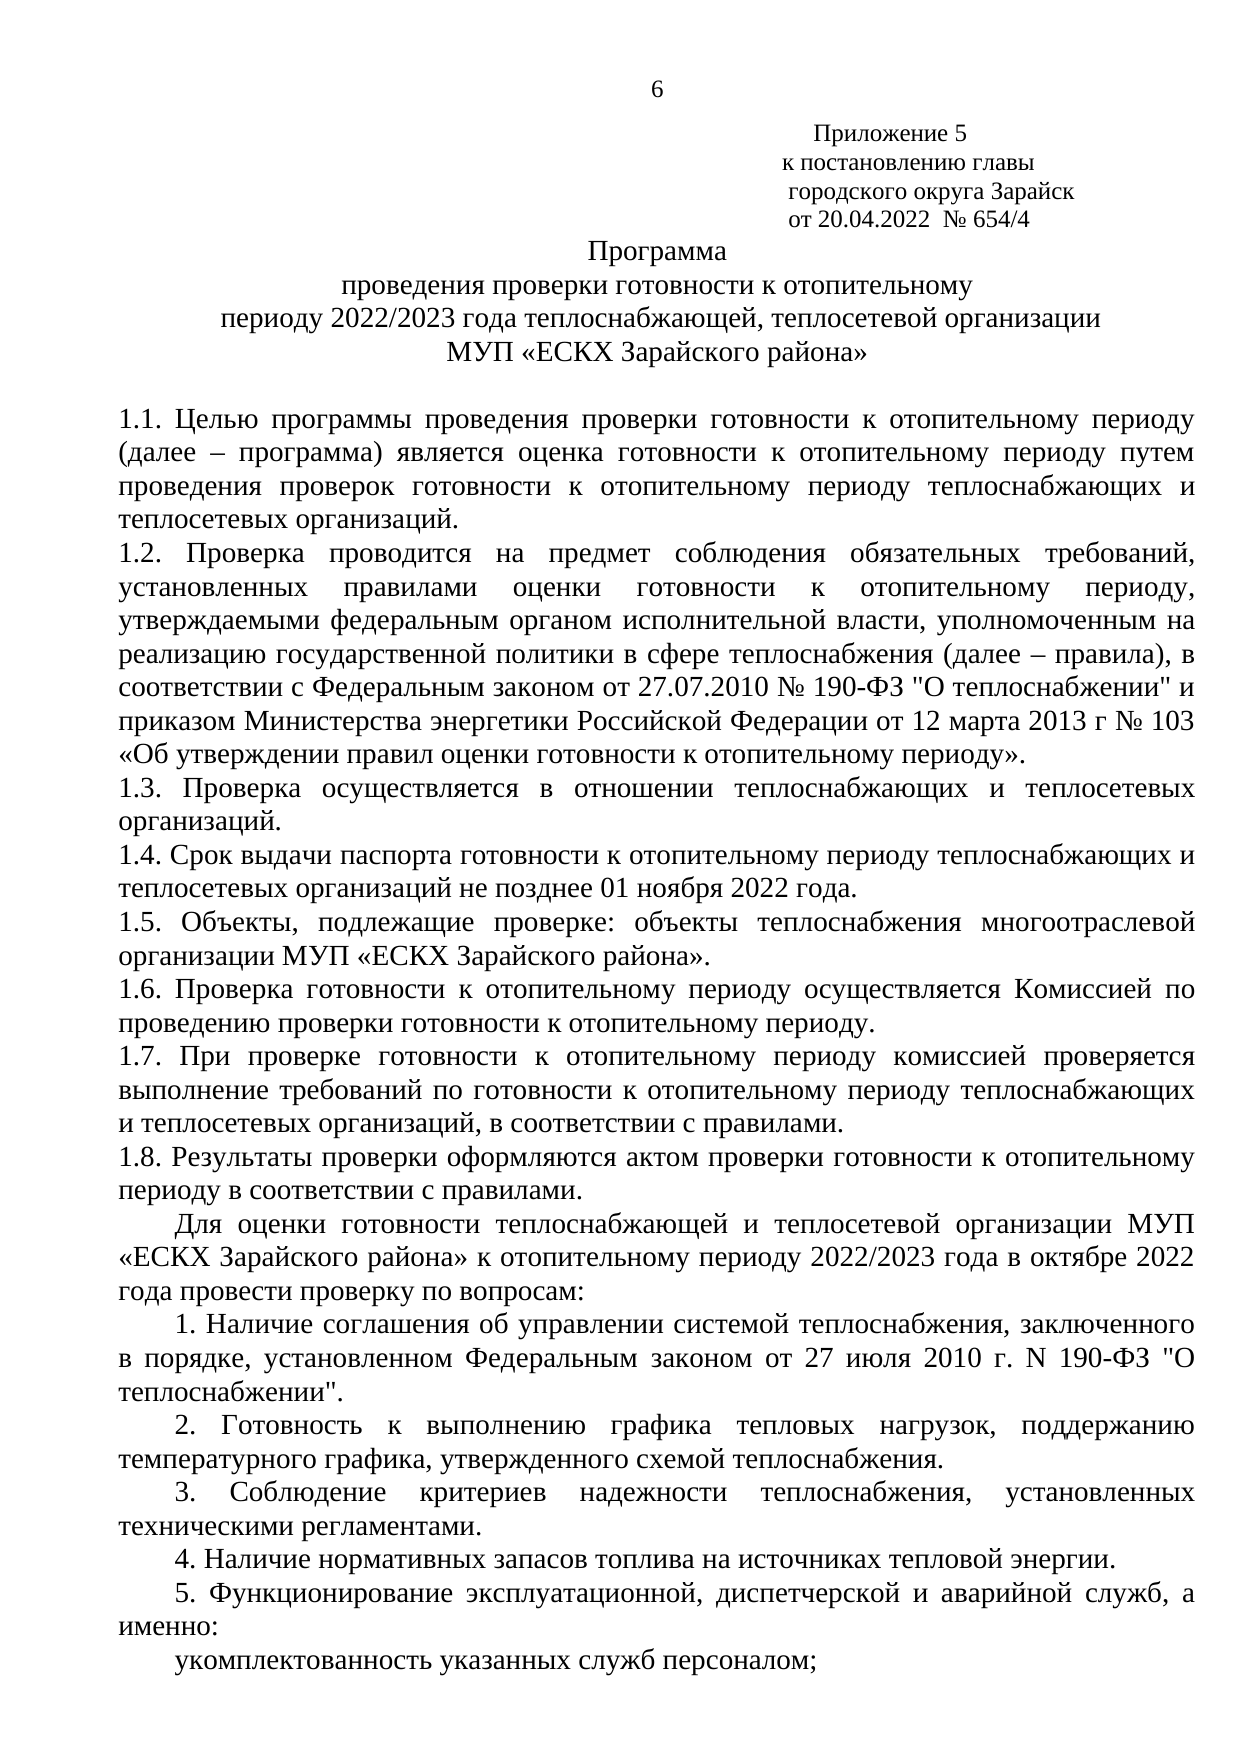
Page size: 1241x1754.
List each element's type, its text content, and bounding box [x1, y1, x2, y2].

text 1.5. Объекты, подлежащие проверке: объекты теплоснабжения многоотраслевой организации МУП «ЕСКХ Зарайского района». [118, 904, 1196, 971]
text 1.6. Проверка готовности к отопительному периоду осуществляется Комиссией по проведению проверки готовности к отопительному периоду. [118, 971, 1196, 1038]
text 1.7. При проверке готовности к отопительному периоду комиссией проверяется выполнение требований по готовности к отопительному периоду теплоснабжающих и теплосетевых организаций, в соответствии с правилами. [118, 1038, 1196, 1139]
text 3. Соблюдение критериев надежности теплоснабжения, установленных техническими регламентами. [118, 1474, 1196, 1541]
text 1.4. Срок выдачи паспорта готовности к отопительному периоду теплоснабжающих и теплосетевых организаций не позднее 01 ноября 2022 года. [118, 837, 1196, 904]
text к постановлению главы [782, 147, 1196, 176]
text Для оценки готовности теплоснабжающей и теплосетевой организации МУП «ЕСКХ Зарайского района» к отопительному периоду 2022/2023 года в октябре 2022 года провести проверку по вопросам: [118, 1206, 1196, 1307]
text от 20.04.2022 № 654/4 [782, 204, 1196, 233]
text 1.1. Целью программы проведения проверки готовности к отопительному периоду (далее – программа) является оценка готовности к отопительному периоду путем проведения проверок готовности к отопительному периоду теплоснабжающих и теплосетевых организаций. [118, 401, 1196, 535]
text 1.2. Проверка проводится на предмет соблюдения обязательных требований, установленных правилами оценки готовности к отопительному периоду, утверждаемыми федеральным органом исполнительной власти, уполномоченным на реализацию государственной политики в сфере теплоснабжения (далее – правила), в соответствии с Федеральным законом от 27.07.2010 № 190-ФЗ "О теплоснабжении" и приказом Министерства энергетики Российской Федерации от 12 марта № 103 «Об утверждении правил оценки готовности к отопительному периоду». [118, 535, 1196, 770]
text 2. Готовность к выполнению графика тепловых нагрузок, поддержанию температурного графика, утвержденного схемой теплоснабжения. [118, 1407, 1196, 1474]
text городского округа Зарайск [782, 176, 1196, 204]
text Приложение 5 [782, 118, 1196, 147]
text МУП «ЕСКХ Зарайского района» [118, 334, 1196, 367]
text 4. Наличие нормативных запасов топлива на источниках тепловой энергии. [118, 1541, 1196, 1575]
text 1. Наличие соглашения об управлении системой теплоснабжения, заключенного в порядке, установленном Федеральным законом от 27 июля . N 190-ФЗ "О теплоснабжении". [118, 1307, 1196, 1407]
text Программа [118, 233, 1196, 267]
text проведения проверки готовности к отопительному [118, 267, 1196, 300]
text 1.3. Проверка осуществляется в отношении теплоснабжающих и теплосетевых организаций. [118, 770, 1196, 837]
text укомплектованность указанных служб персоналом; [118, 1642, 1196, 1676]
text 5. Функционирование эксплуатационной, диспетчерской и аварийной служб, а именно: [118, 1575, 1196, 1642]
text 1.8. Результаты проверки оформляются актом проверки готовности к отопительному периоду в соответствии с правилами. [118, 1139, 1196, 1206]
text периоду 2022/2023 года теплоснабжающей, теплосетевой организации [118, 300, 1196, 334]
